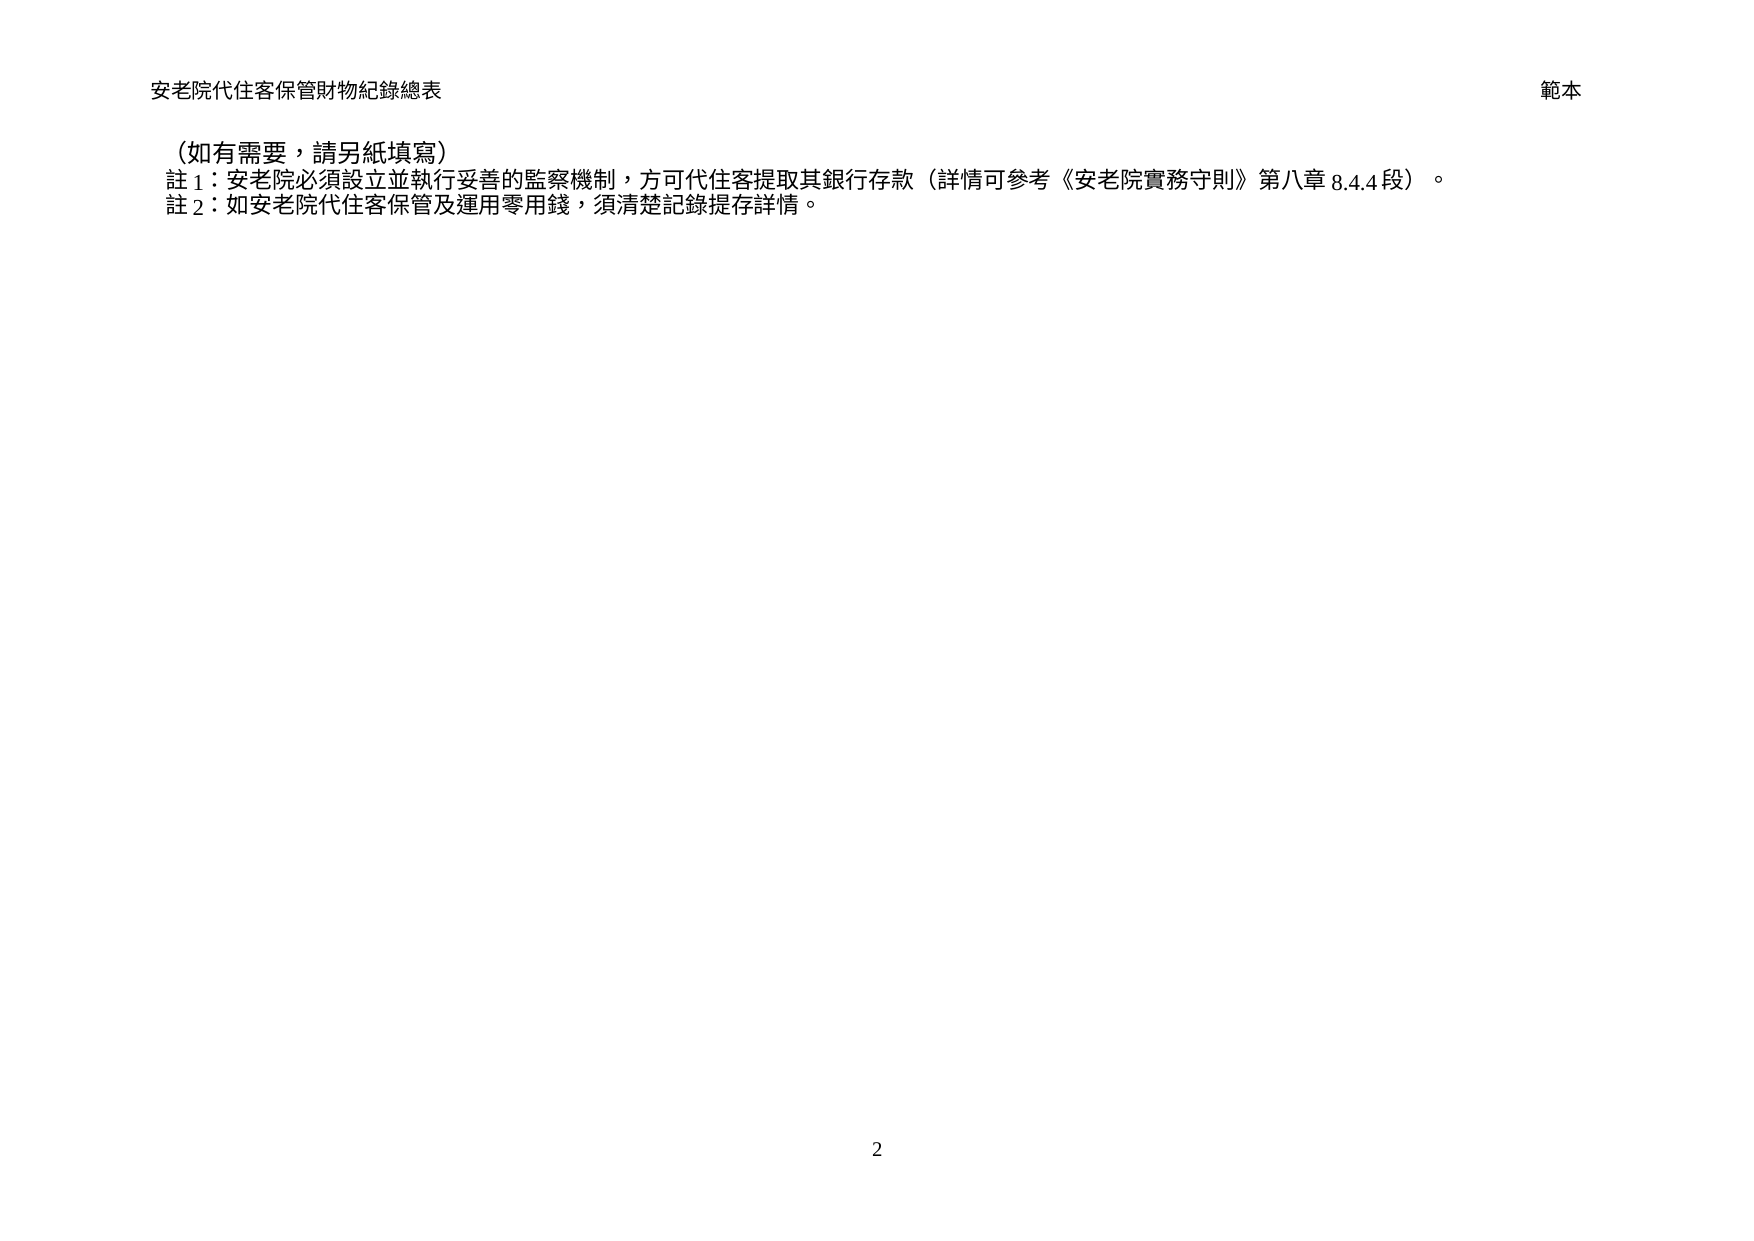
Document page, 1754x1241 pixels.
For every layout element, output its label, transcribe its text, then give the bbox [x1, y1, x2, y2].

text （如有需要，請另紙填寫） [162, 133, 1604, 170]
text 註2：如安老院代住客保管及運用零用錢，須清楚記錄提存詳情。 [165, 195, 1604, 220]
text 註1：安老院必須設立並執行妥善的監察機制，方可代住客提取其銀行存款（詳情可參考《安老院實務守則》第八章8.4.4段）。 [165, 170, 1604, 195]
